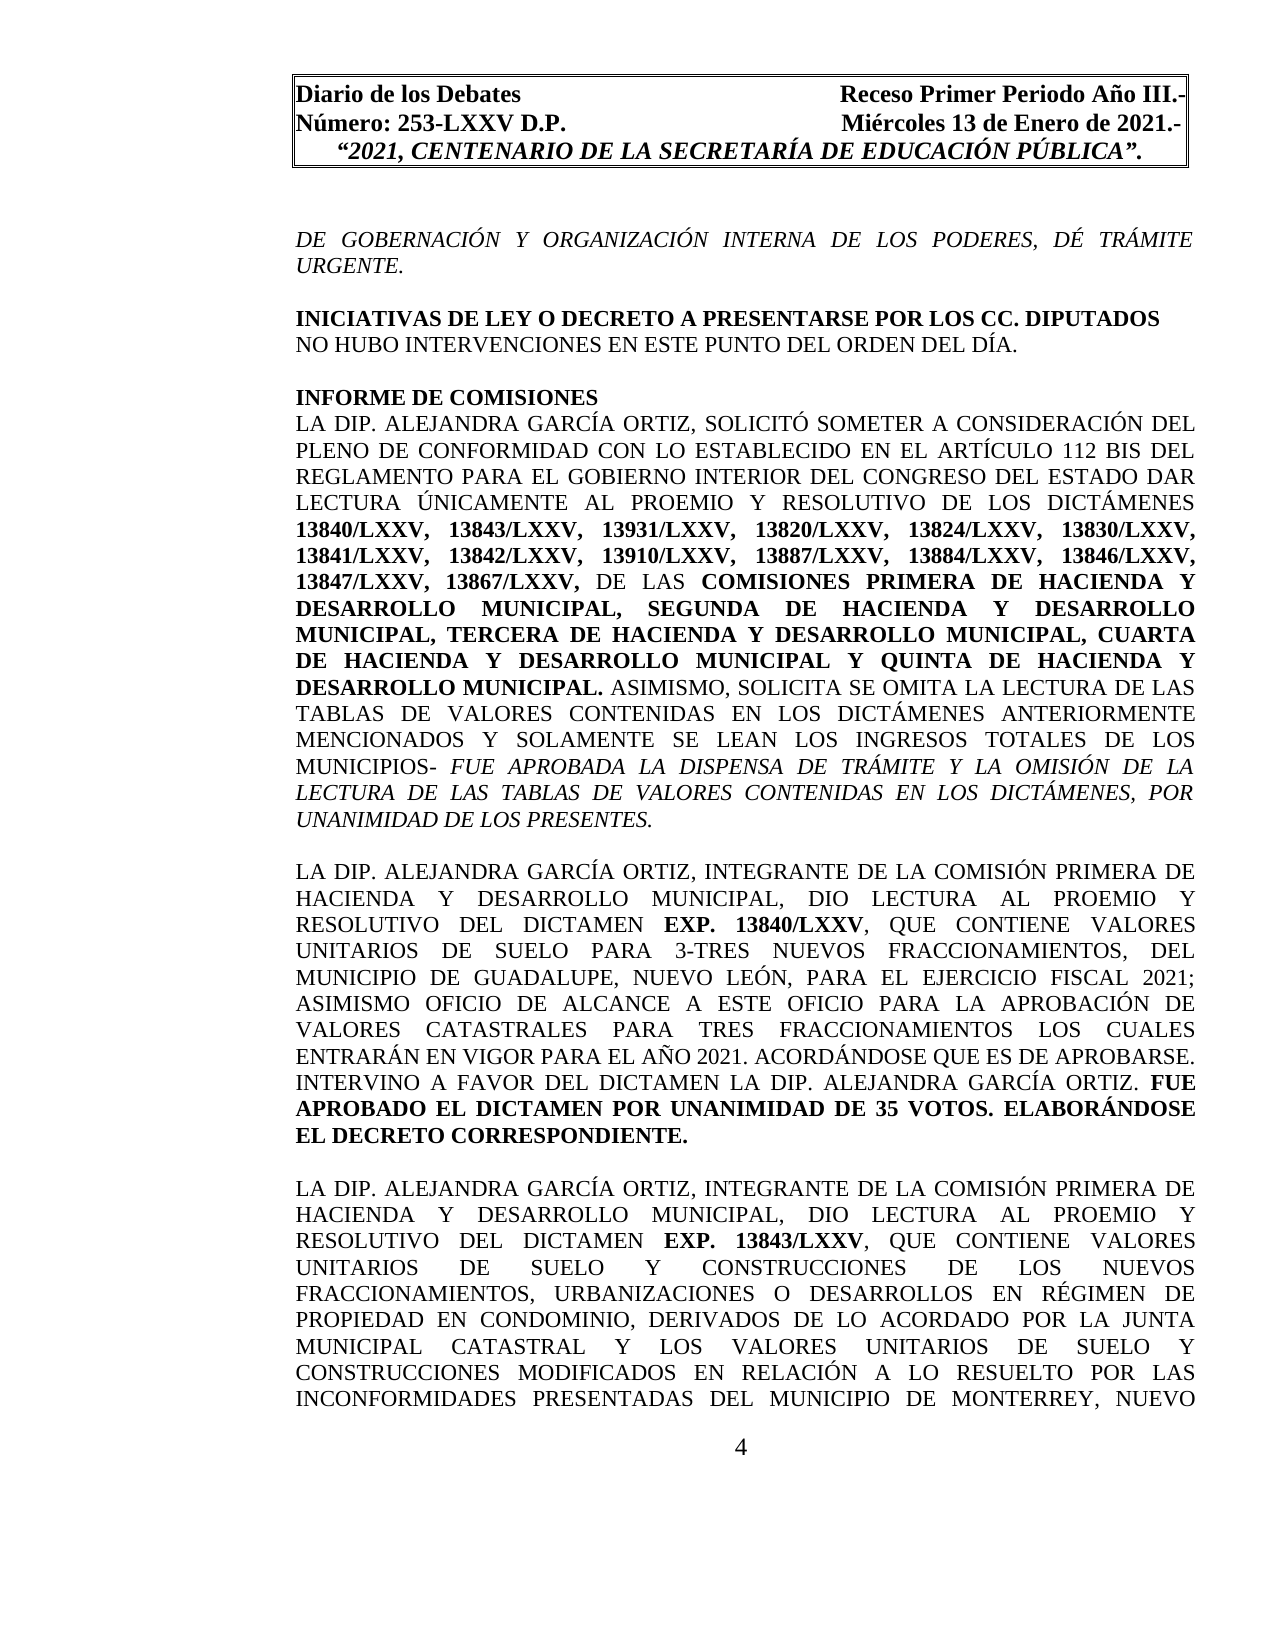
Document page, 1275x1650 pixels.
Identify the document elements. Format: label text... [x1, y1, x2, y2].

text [295, 226, 1196, 278]
text LA DIP. ALEJANDRA GARCÍA ORTIZ, SOLICITÓ SOMETER A CONSIDERACIÓN DEL PLENO DE CONFORMIDAD CON LO ESTABLECIDO EN EL ARTÍCULO 112 BIS DEL REGLAMENTO PARA EL GOBIERNO INTERIOR DEL CONGRESO DEL ESTADO DAR LECTURA ÚNICAMENTE AL PROEMIO Y RESOLUTIVO DE LOS DICTÁMENES 13840/LXXV, 13843/LXXV, 13931/LXXV, 13820/LXXV, 13824/LXXV, 13830/LXXV, 13841/LXXV, 13842/LXXV, 13910/LXXV, 13887/LXXV, 13884/LXXV, 13846/LXXV, 13847/LXXV, 13867/LXXV, DE LAS COMISIONES PRIMERA DE HACIENDA Y DESARROLLO MUNICIPAL, SEGUNDA DE HACIENDA Y DESARROLLO MUNICIPAL, TERCERA DE HACIENDA Y DESARROLLO MUNICIPAL, CUARTA DE HACIENDA Y DESARROLLO MUNICIPAL Y QUINTA DE HACIENDA Y DESARROLLO MUNICIPAL. ASIMISMO, SOLICITA SE OMITA LA LECTURA DE LAS TABLAS DE VALORES CONTENIDAS EN LOS DICTÁMENES ANTERIORMENTE MENCIONADOS Y SOLAMENTE SE LEAN LOS INGRESOS TOTALES DE LOS MUNICIPIOS- FUE APROBADA LA DISPENSA DE TRÁMITE Y LA OMISIÓN DE LA LECTURA DE LAS TABLAS DE VALORES CONTENIDAS EN LOS DICTÁMENES, POR UNANIMIDAD DE LOS PRESENTES. [295, 410, 1196, 832]
text INFORME DE COMISIONES [295, 384, 1196, 410]
text LA DIP. ALEJANDRA GARCÍA ORTIZ, INTEGRANTE DE LA COMISIÓN PRIMERA DE HACIENDA Y DESARROLLO MUNICIPAL, DIO LECTURA AL PROEMIO Y RESOLUTIVO DEL DICTAMEN EXP. 13840/LXXV, QUE CONTIENE VALORES UNITARIOS DE SUELO PARA 3-TRES NUEVOS FRACCIONAMIENTOS, DEL MUNICIPIO DE GUADALUPE, NUEVO LEÓN, PARA EL EJERCICIO FISCAL 2021; ASIMISMO OFICIO DE ALCANCE A ESTE OFICIO PARA LA APROBACIÓN DE VALORES CATASTRALES PARA TRES FRACCIONAMIENTOS LOS CUALES ENTRARÁN EN VIGOR PARA EL AÑO 2021. ACORDÁNDOSE QUE ES DE APROBARSE. INTERVINO A FAVOR DEL DICTAMEN LA DIP. ALEJANDRA GARCÍA ORTIZ. FUE APROBADO EL DICTAMEN POR UNANIMIDAD DE 35 VOTOS. ELABORÁNDOSE EL DECRETO CORRESPONDIENTE. [295, 858, 1196, 1148]
text NO HUBO INTERVENCIONES EN ESTE PUNTO DEL ORDEN DEL DÍA. [295, 331, 1196, 358]
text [295, 1174, 1196, 1412]
text INICIATIVAS DE LEY O DECRETO A PRESENTARSE POR LOS CC. DIPUTADOS [295, 305, 1196, 331]
